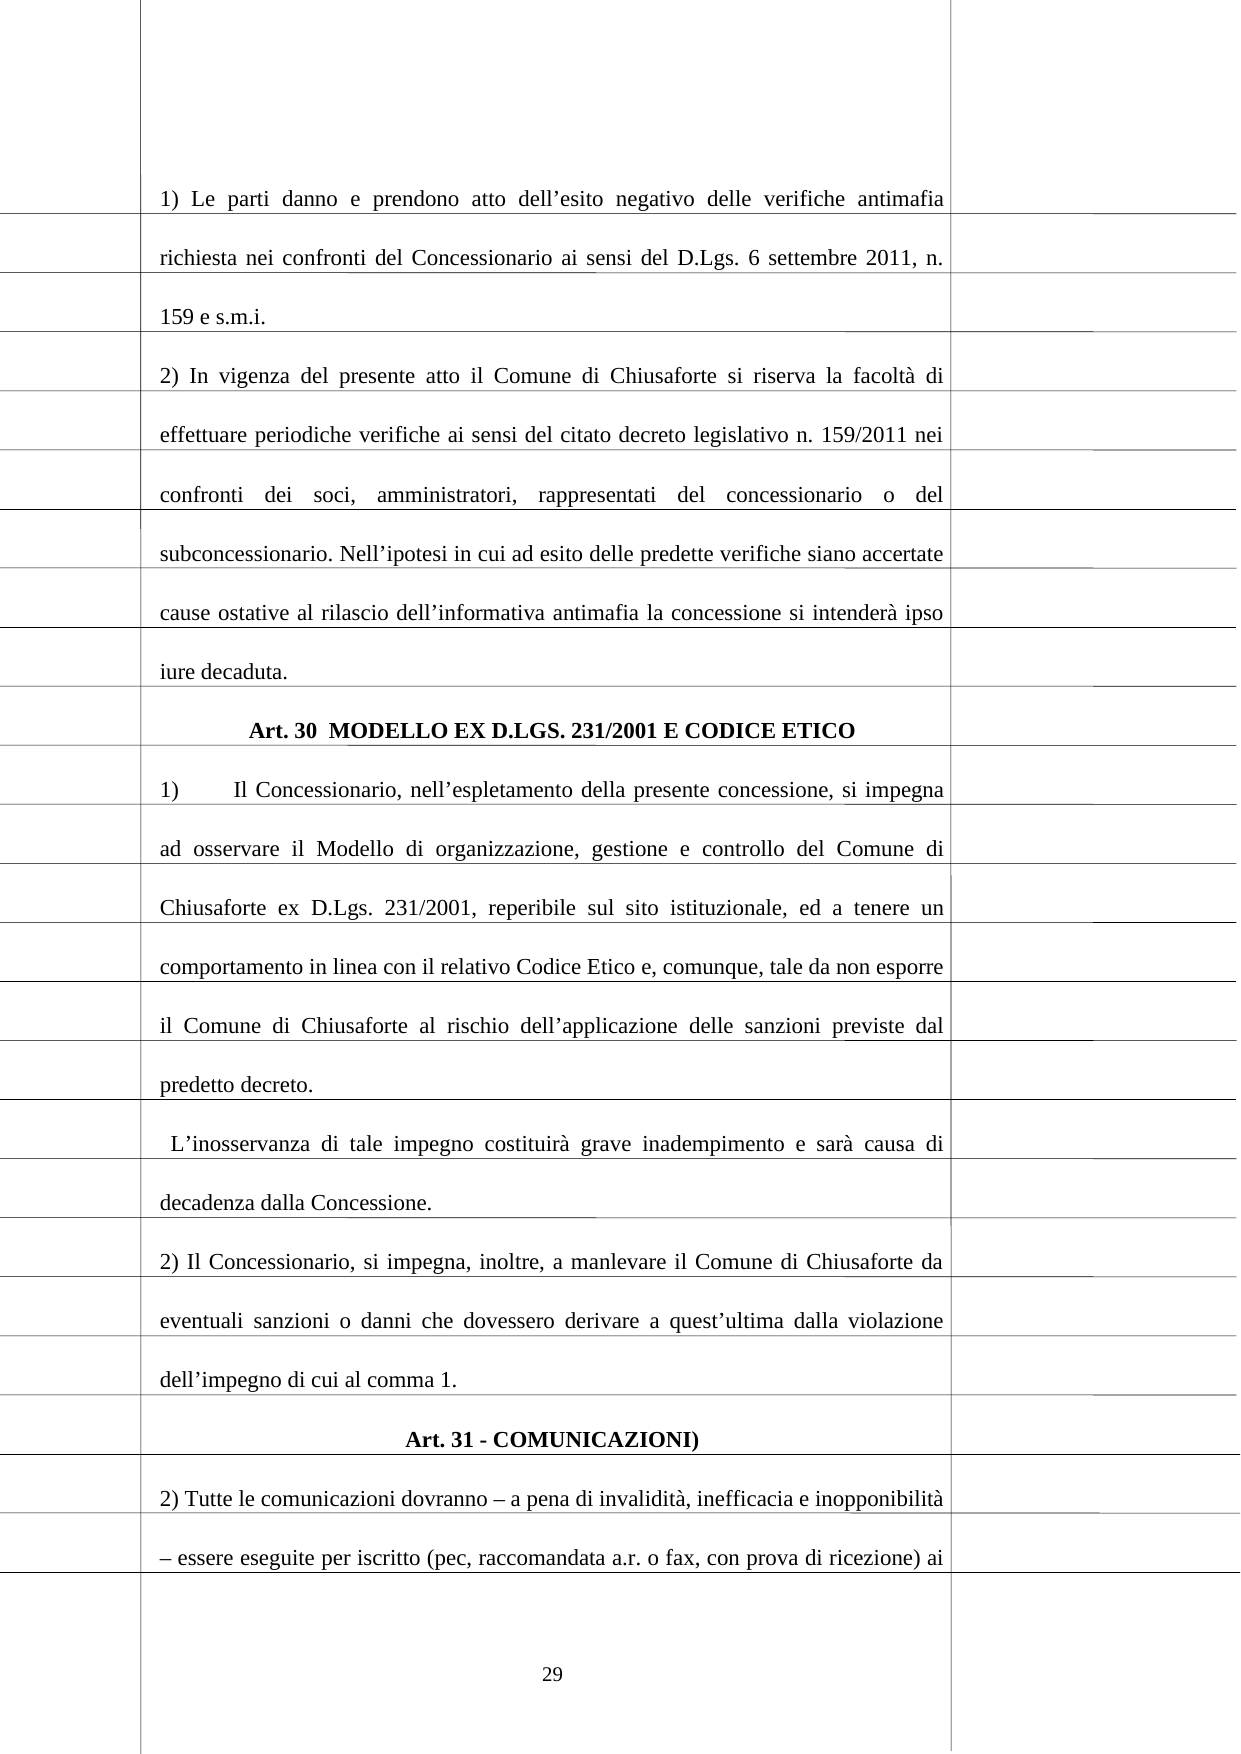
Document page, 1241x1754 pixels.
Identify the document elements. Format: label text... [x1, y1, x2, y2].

text 2) Il Concessionario, si impegna, inoltre, a manlevare il Comune di Chiusaforte da eventuali sanzioni o danni che dovessero derivare a quest’ultima dalla violazione dell’impegno di cui al comma 1. [159, 1223, 945, 1400]
list Il Concessionario, nell’espletamento della presente concessione, si impegna ad osservare il Modello di organizzazione, gestione e controllo del Comune di Chiusaforte ex D.Lgs. 231/2001, reperibile sul sito istituzionale, ed a tenere un comportamento in linea con il relativo Codice Etico e, comunque, tale da non esporre il Comune di Chiusaforte al rischio dell’applicazione delle sanzioni previste dal predetto decreto. [159, 750, 945, 1104]
text 2) In vigenza del presente atto il Comune di Chiusaforte si riserva la facoltà di effettuare periodiche verifiche ai sensi del citato decreto legislativo n. 159/2011 nei confronti dei soci, amministratori, rappresentati del concessionario o del subconcessionario. Nell’ipotesi in cui ad esito delle predette verifiche siano accertate cause ostative al rilascio dell’informativa antimafia la concessione si intenderà ipso iure decaduta. [159, 337, 945, 691]
text L’inosservanza di tale impegno costituirà grave inadempimento e sarà causa di decadenza dalla Concessione. [159, 1104, 945, 1223]
text 1) Le parti danno e prendono atto dell’esito negativo delle verifiche antimafia richiesta nei confronti del Concessionario ai sensi del D.Lgs. 6 settembre 2011, n. 159 e s.m.i. [159, 159, 945, 337]
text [159, 1459, 945, 1577]
text Art. 30 MODELLO EX D.LGS. 231/2001 E CODICE ETICO [159, 691, 945, 750]
text Art. 31 - COMUNICAZIONI) [159, 1400, 945, 1459]
